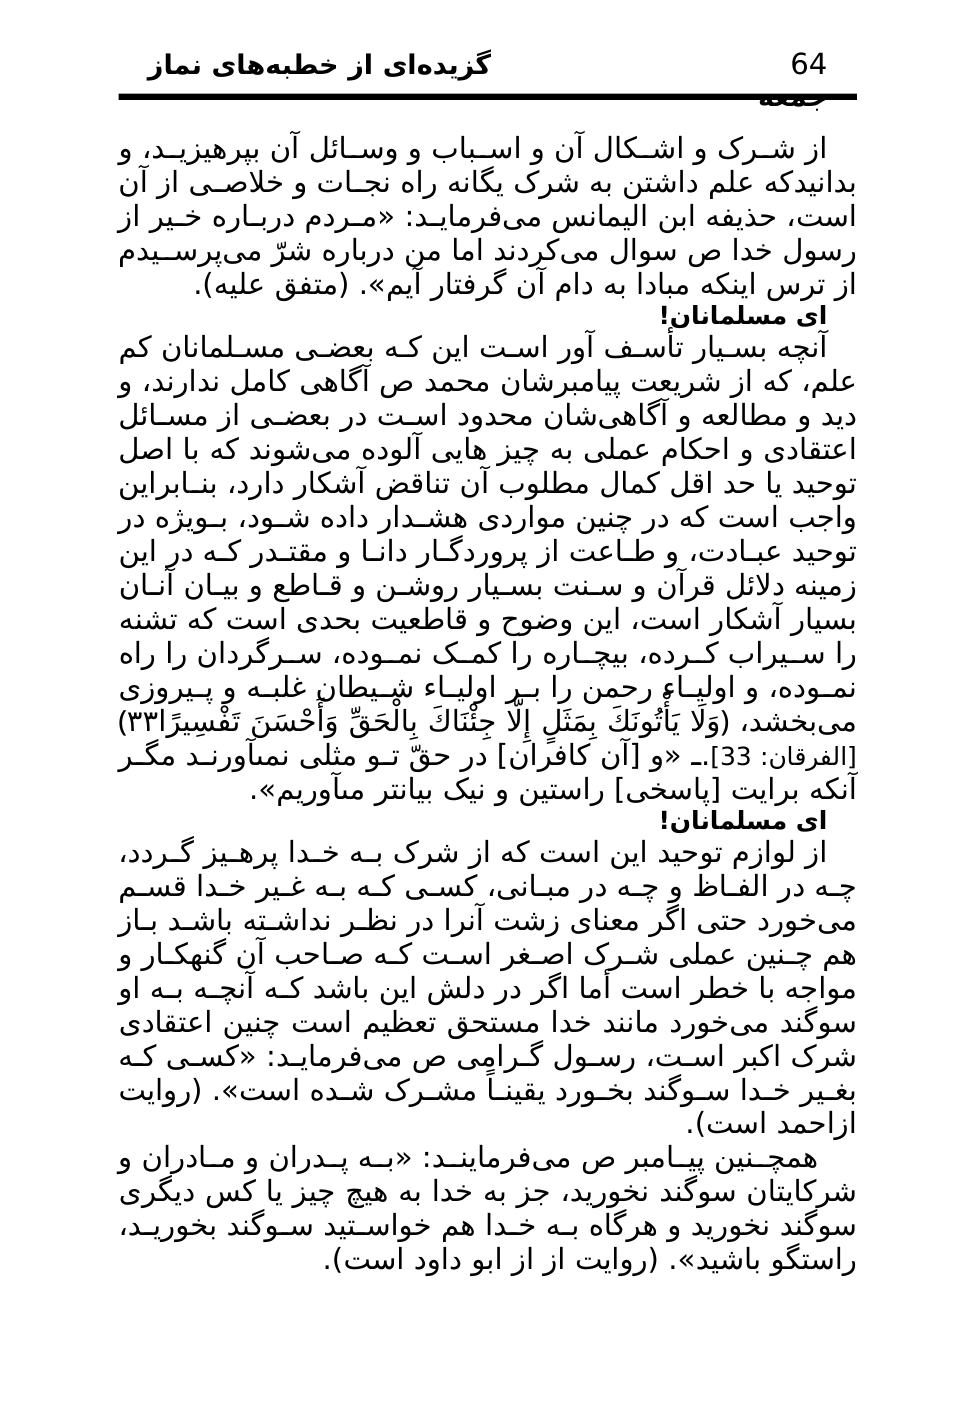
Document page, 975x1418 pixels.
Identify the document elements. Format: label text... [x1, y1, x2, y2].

text آنچه بسیار تأسف آور است این که بعضى مسلمانان کم علم، که از شریعت پیامبر‌شان محمد ص آگاهى کامل ندارند، و دید و مطالعه و آگاهى‌شان محدود است در بعضى از مسائل اعتقادى و احکام عملى به چیز هایى آلوده مى‌شوند که با اصل توحید یا حد اقل کمال مطلوب آن تناقض آشکار دارد، بنابراین واجب است که در چنین مواردى هشدار داده شود، بویژه در توحید عبادت، و طاعت از پروردگار دانا و مقتدر که در این زمینه دلائل قرآن و سنت بسیار روشن و قاطع و بیان آنان بسیار آشکار است، این وضوح و قاطعیت بحدى است که تشنه را سیراب کرده، بیچاره را کمک نموده، سرگردان را راه نموده، و اولیاء رحمن را بر اولیاء شیطان غلبه و پیروزى مى‌بخشد، ﴿وَلَا يَأْتُونَكَ بِمَثَلٍ إِلَّا جِئْنَاكَ بِالْحَقِّ وَأَحْسَنَ تَفْسِيرًا٣٣﴾ [الفرقان: 33]. «و [آن کافران‏] در حقّ تو مثلى نمى‏آورند مگر آنکه برایت [پاسخى‏] راستین و نیک بیانتر مى‏آوریم». [118, 331, 857, 806]
text اى مسلمانان! [118, 806, 857, 835]
text از شرک و اشکال آن و اسباب و وسائل آن بپرهیزید، و بدانیدکه علم داشتن به شرک یگانه راه نجات و خلاصى از آن است، حذیفه ابن الیمانس مى‌فرماید: «مردم درباره خیر از رسول خدا ص سوال مى‌کردند اما من درباره شرّ مى‌پرسیدم از ترس اینکه مبادا به دام آن گرفتار آیم». (متفق علیه). [118, 132, 857, 301]
text همچنین پیامبر ص مى‌فرمایند: «به پدران و مادران و شرکایتان سوگند نخورید، جز به خدا به هیچ چیز یا کس دیگرى سوگند نخورید و هرگاه به خدا هم خواستید سوگند بخورید، راستگو باشید». (روایت از از ابو داود است). [118, 1141, 857, 1277]
text از لوازم توحید این است که از شرک به خدا پرهیز گردد، چه در الفاظ و چه در مبانى، کسى که به غیر خدا قسم مى‌خورد حتى اگر معناى زشت آنرا در نظر نداشته باشد باز هم چنین عملى شرک اصغر است که صاحب آن گنهکار و مواجه با خطر است أما اگر در دلش این باشد که آنچه به او سوگند مى‌خورد مانند خدا مستحق تعظیم است چنین اعتقادى شرک اکبر است، رسول گرامى ص مى‌فرماید: «کسى که بغیر خدا سوگند بخورد یقیناً مشرک شده است». (روایت ازاحمد است). [118, 835, 857, 1141]
text اى مسلمانان! [118, 301, 857, 331]
